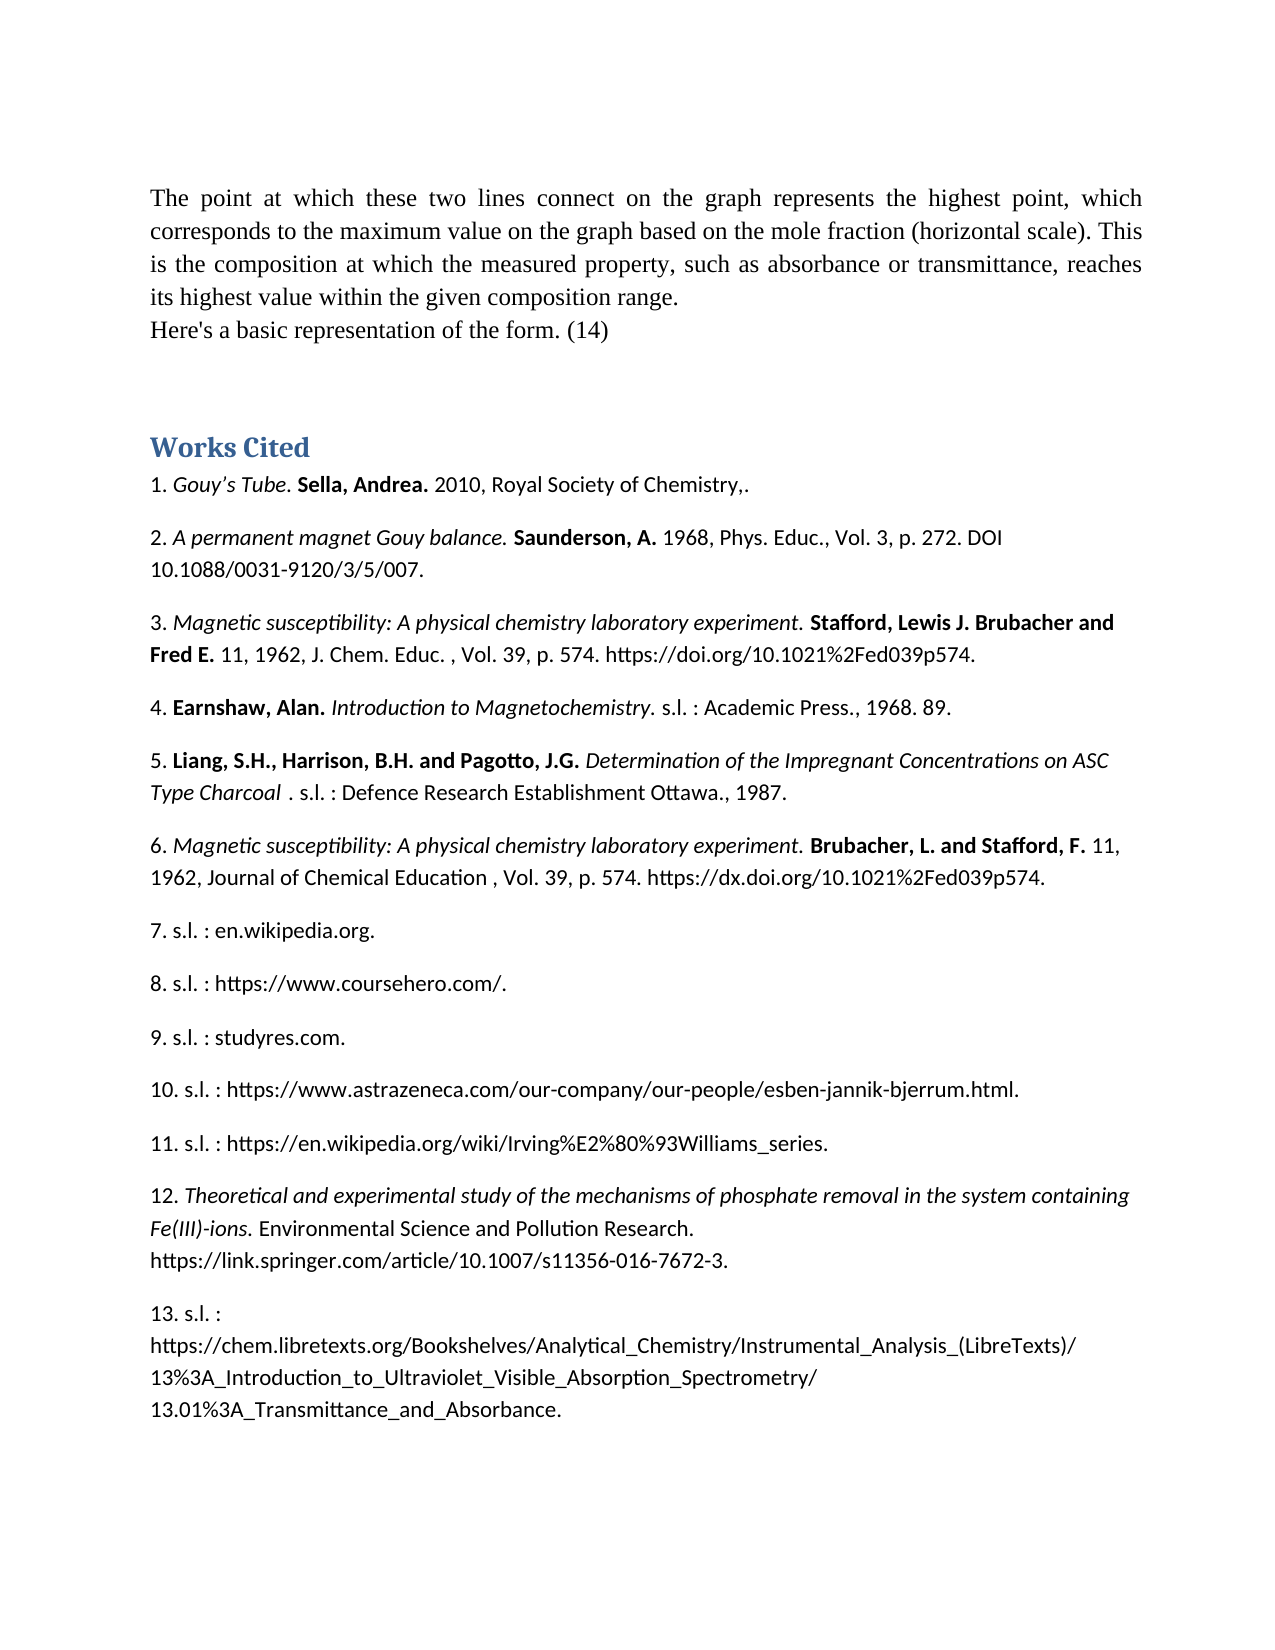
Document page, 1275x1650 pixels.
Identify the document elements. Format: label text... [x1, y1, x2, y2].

text The point at which these two lines connect on the graph represents the highest point, which corresponds to the maximum value on the graph based on the mole fraction (horizontal scale). This is the composition at which the measured property, such as absorbance or transmittance, reaches its highest value within the given composition range. [150, 183, 1144, 311]
text Here's a basic representation of the form. [150, 315, 1144, 344]
